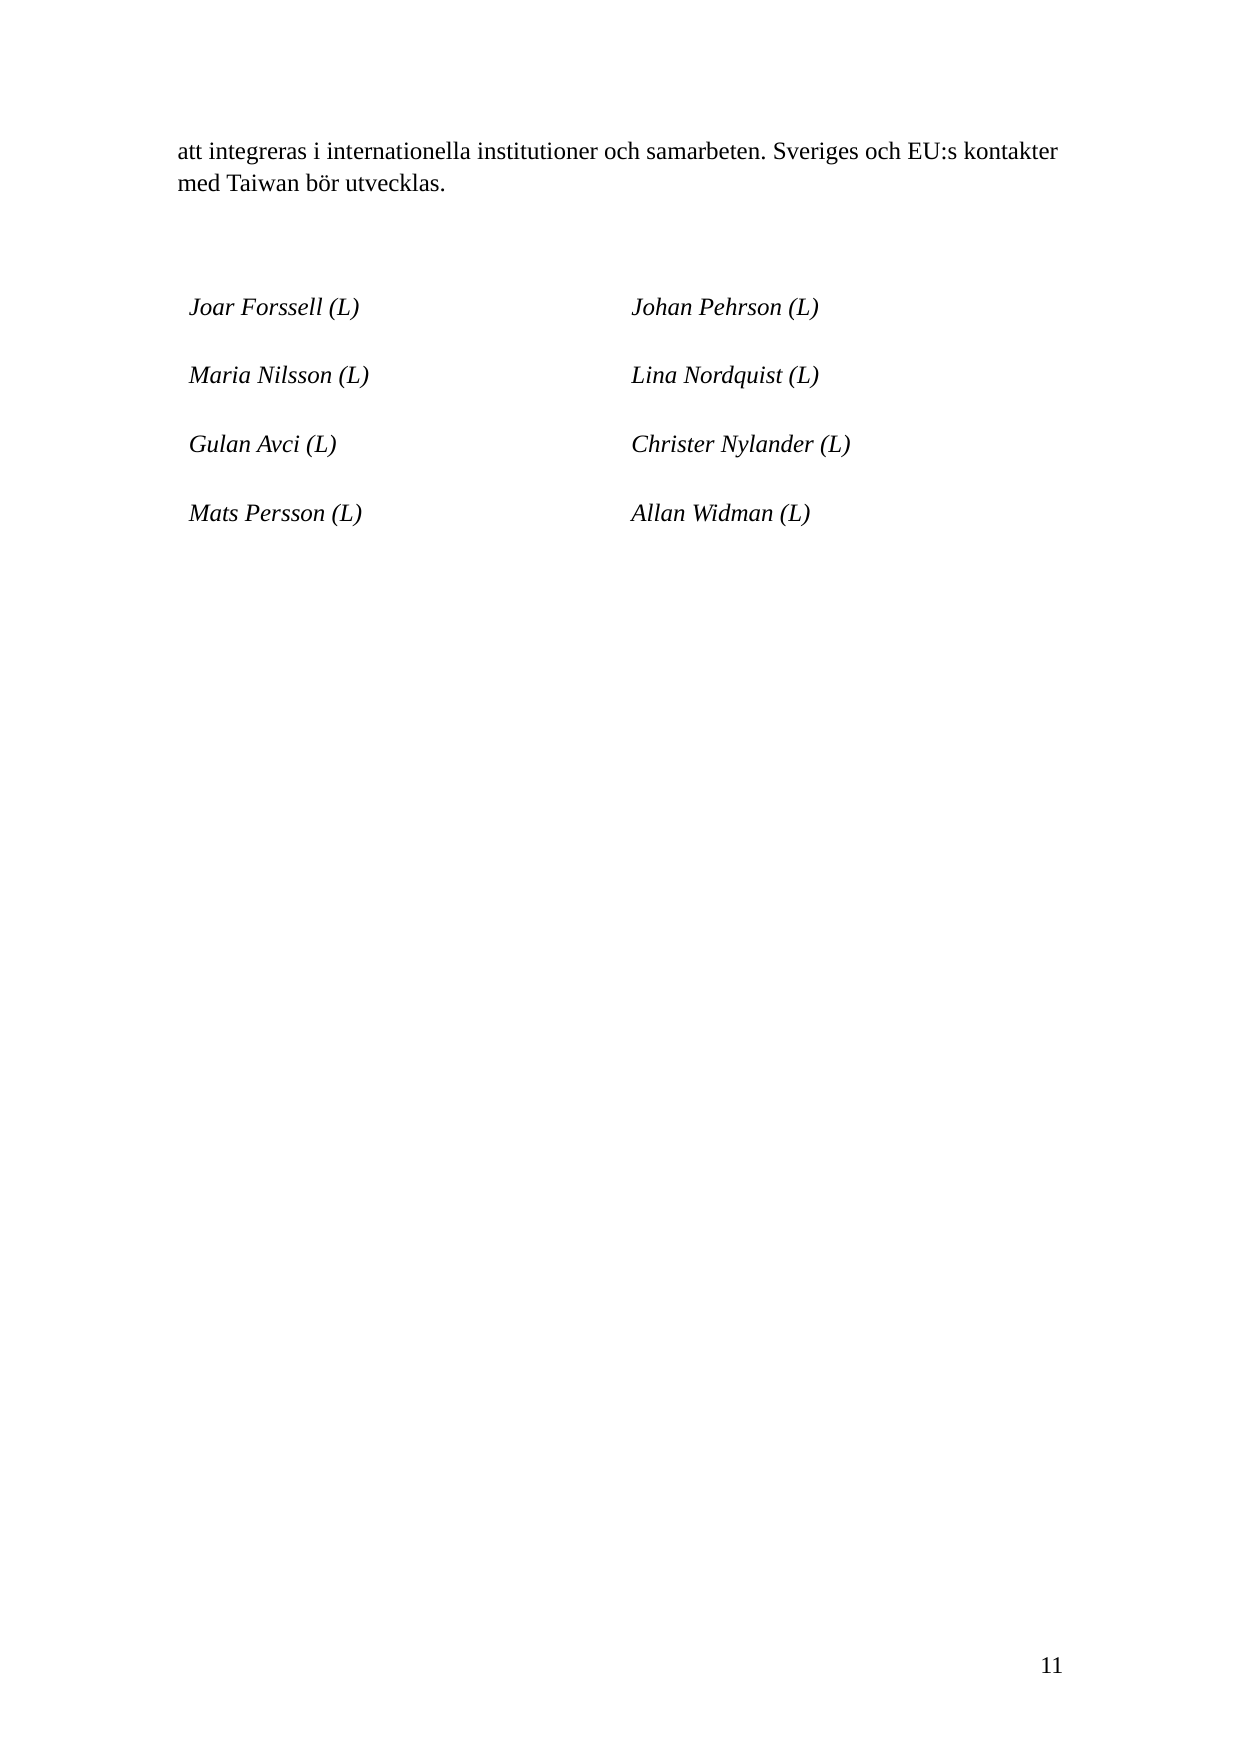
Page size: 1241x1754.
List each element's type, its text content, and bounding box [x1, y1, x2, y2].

table_cell Allan Widman (L) [620, 465, 1063, 534]
table_cell Maria Nilsson (L) [177, 328, 620, 396]
table_cell Gulan Avci (L) [177, 396, 620, 465]
table_cell Mats Persson (L) [177, 465, 620, 534]
table_cell Lina Nordquist (L) [620, 328, 1063, 396]
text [177, 134, 1063, 196]
table_header Johan Pehrson (L) [620, 259, 1063, 328]
table_header Joar Forssell (L) [177, 259, 620, 328]
table_cell Christer Nylander (L) [620, 396, 1063, 465]
